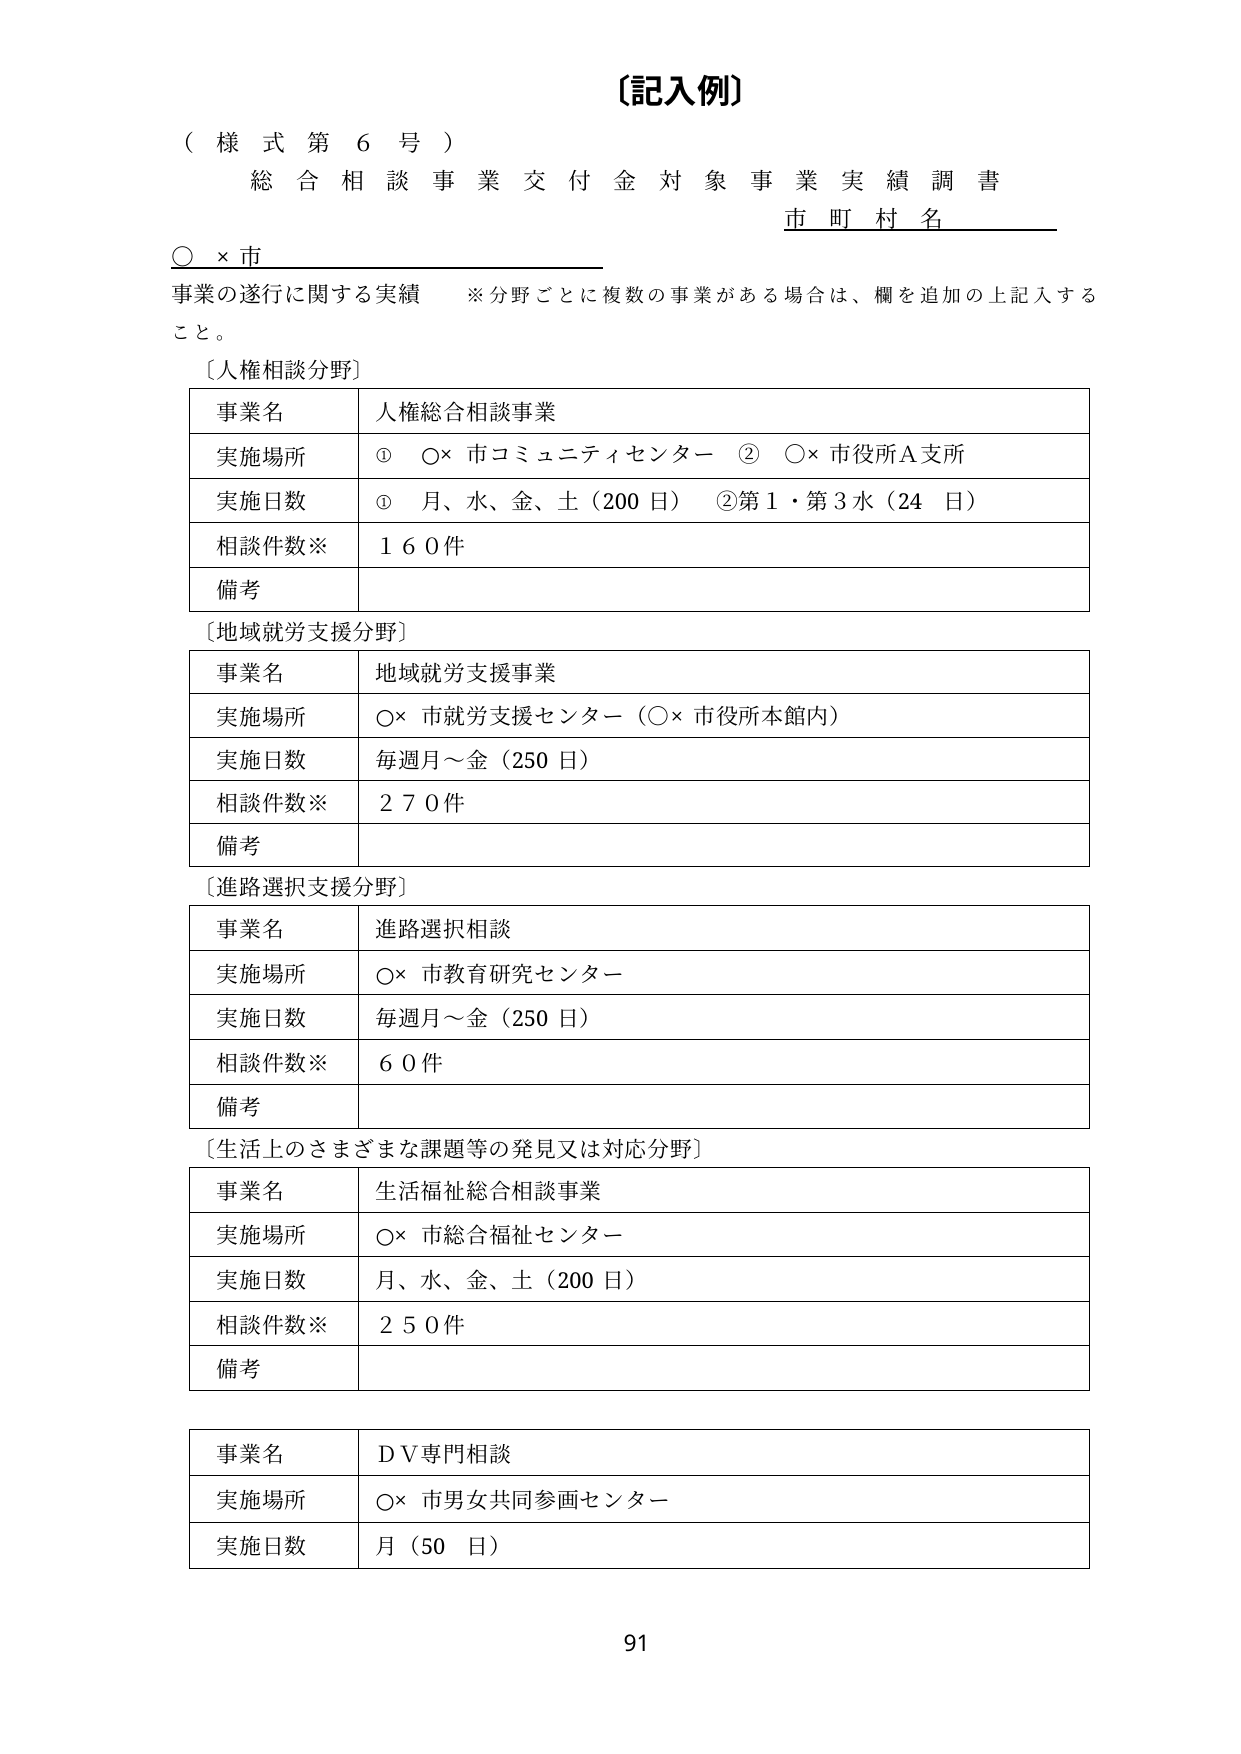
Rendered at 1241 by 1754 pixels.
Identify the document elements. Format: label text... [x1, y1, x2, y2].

table_cell 相談件数※ [190, 1040, 358, 1083]
table_header 事業名 [190, 1430, 358, 1475]
text 〔生活上のさまざまな課題等の発見又は対応分野〕 [171, 1129, 1102, 1167]
table_cell 実施日数 [190, 1257, 358, 1301]
text 総合相談事業交付金対象事業実績調書 [171, 161, 1102, 199]
table_cell 実施場所 [190, 1213, 358, 1256]
table_cell 実施日数 [190, 738, 358, 780]
table_cell 実施日数 [190, 1523, 358, 1568]
table_cell ○×市総合福祉センター [359, 1213, 1089, 1256]
text 事業の遂行に関する実績 ※分野ごとに複数の事業がある場合は、欄を追加の上記入すること。 [171, 274, 1102, 350]
table_cell 毎週月～金（250日） [359, 995, 1089, 1039]
table_cell [359, 1085, 1089, 1128]
table_header 人権総合相談事業 [359, 389, 1089, 433]
table_cell 相談件数※ [190, 1302, 358, 1345]
table_cell 月（50日） [359, 1523, 1089, 1568]
table_cell [359, 824, 1089, 866]
text 〔進路選択支援分野〕 [171, 867, 1102, 905]
table_cell 相談件数※ [190, 781, 358, 823]
text 市町村名 ○×市 [171, 199, 1090, 274]
table_cell [359, 1346, 1089, 1390]
table_cell 実施日数 [190, 995, 358, 1039]
table_cell 実施場所 [190, 951, 358, 994]
table_header 事業名 [190, 906, 358, 950]
table_header 事業名 [190, 389, 358, 433]
table_cell 相談件数※ [190, 523, 358, 567]
table_header 進路選択相談 [359, 906, 1089, 950]
table_cell 備考 [190, 824, 358, 866]
table_cell ○×市男女共同参画センター [359, 1476, 1089, 1522]
table_cell 実施場所 [190, 434, 358, 477]
table_cell 毎週月～金（250日） [359, 738, 1089, 780]
table_cell 実施場所 [190, 1476, 358, 1522]
table_cell ○×市コミュニティセンター ② ○×市役所Ａ支所 [359, 434, 1089, 477]
table_header 地域就労支援事業 [359, 651, 1089, 693]
table_cell 備考 [190, 1346, 358, 1390]
table_cell 実施場所 [190, 694, 358, 737]
table_cell [359, 568, 1089, 611]
table_cell ○×市教育研究センター [359, 951, 1089, 994]
text （様式第６号） [171, 123, 1102, 161]
table_cell 備考 [190, 1085, 358, 1128]
table_cell 月、水、金、土（200日） [359, 1257, 1089, 1301]
table_cell ６０件 [359, 1040, 1089, 1083]
text 〔地域就労支援分野〕 [171, 612, 1102, 650]
table_header ＤＶ専門相談 [359, 1430, 1089, 1475]
table_header 事業名 [190, 1168, 358, 1212]
text 〔人権相談分野〕 [171, 350, 1102, 388]
table_cell 備考 [190, 568, 358, 611]
table_cell ２７０件 [359, 781, 1089, 823]
table_header 事業名 [190, 651, 358, 693]
table_cell ２５０件 [359, 1302, 1089, 1345]
table_cell １６０件 [359, 523, 1089, 567]
table_cell 実施日数 [190, 479, 358, 522]
table_cell ○×市就労支援センター（○×市役所本館内） [359, 694, 1089, 737]
table_cell 月、水、金、土（200日） ②第１・第３水（24日） [359, 479, 1089, 522]
table_header 生活福祉総合相談事業 [359, 1168, 1089, 1212]
